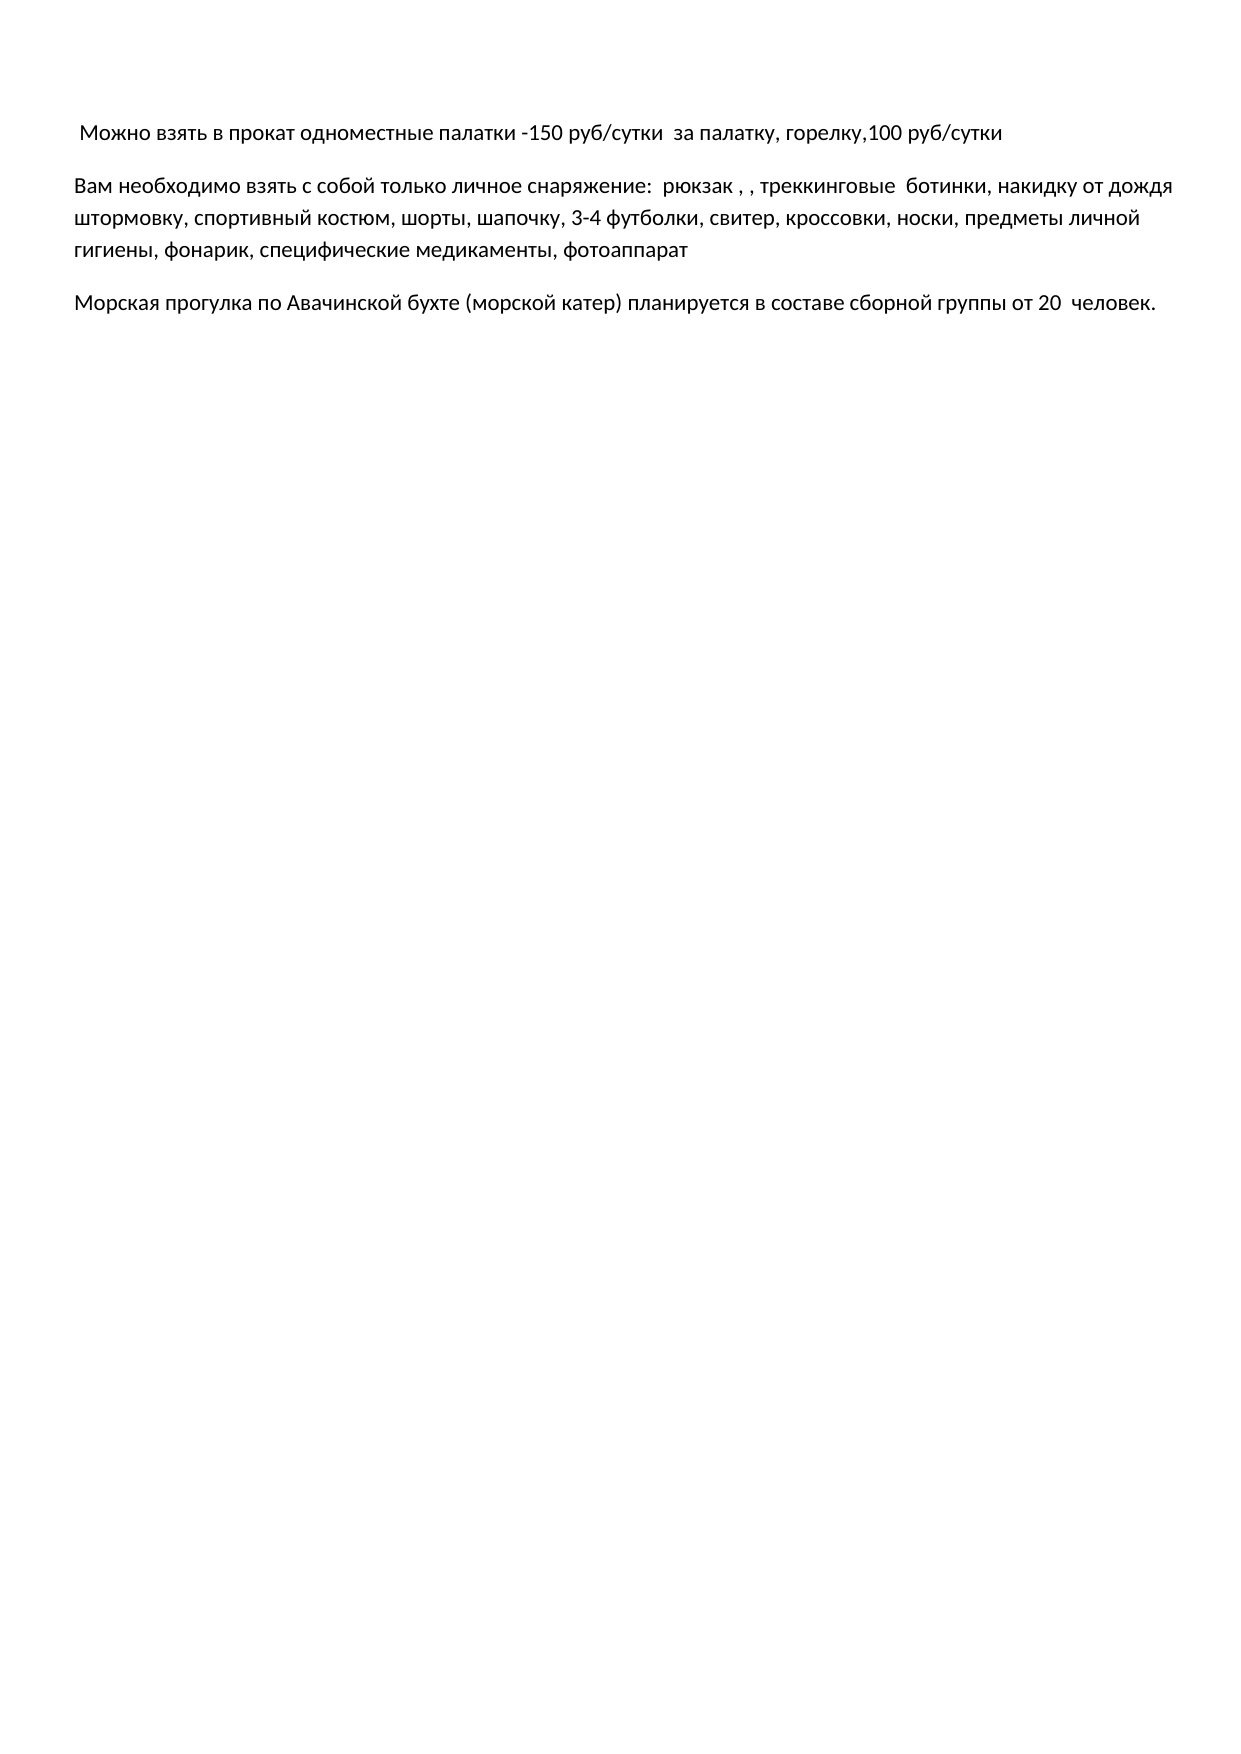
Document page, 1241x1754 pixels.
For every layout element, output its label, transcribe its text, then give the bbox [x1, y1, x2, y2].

text Можно взять в прокат одноместные палатки -150 руб/сутки за палатку, горелку,100 руб/сутки [74, 118, 1196, 146]
text Морская прогулка по Авачинской бухте (морской катер) планируется в составе сборной группы от 20 человек. [74, 288, 1196, 317]
text Вам необходимо взять с собой только личное снаряжение: рюкзак , , треккинговые ботинки, накидку от дождя штормовку, спортивный костюм, шорты, шапочку, 3-4 футболки, свитер, кроссовки, носки, предметы личной гигиены, фонарик, специфические медикаменты, фотоаппарат [74, 171, 1196, 263]
